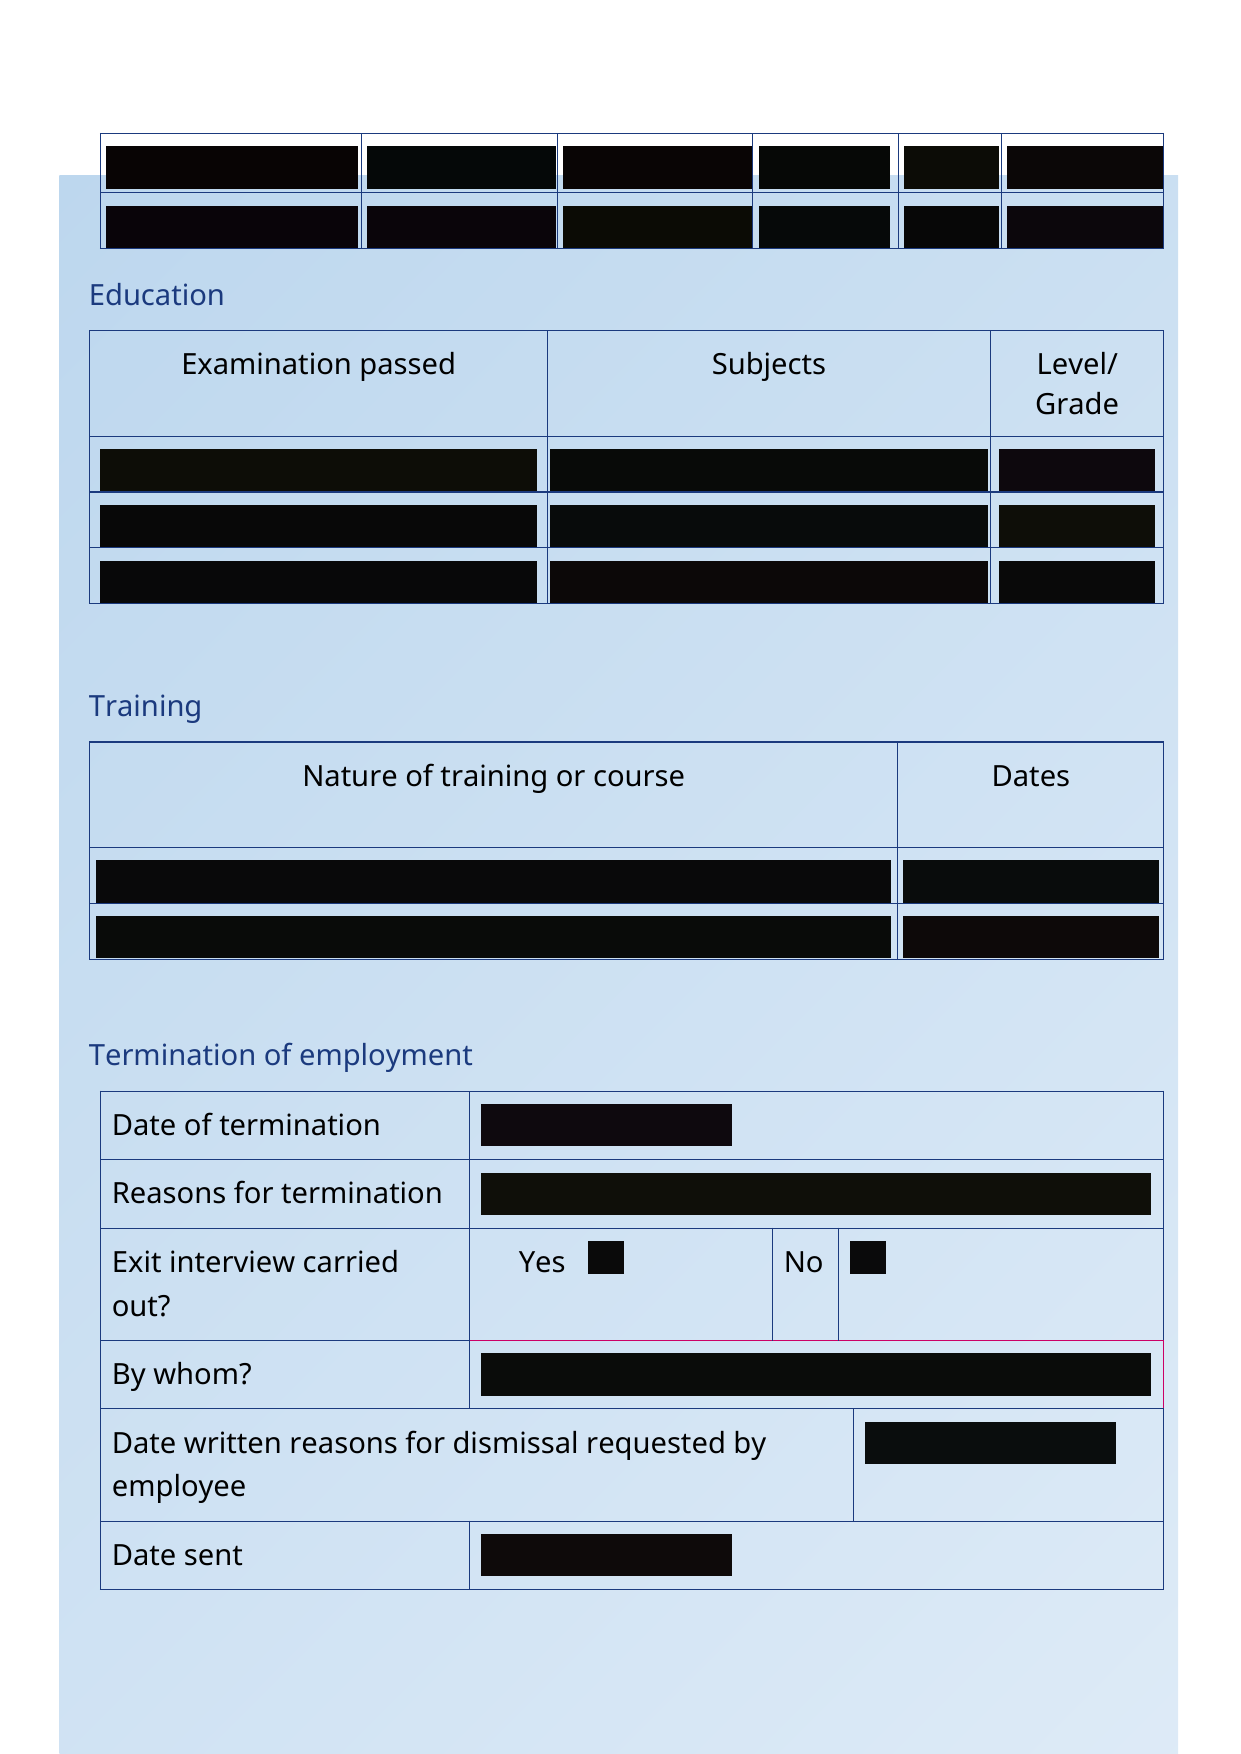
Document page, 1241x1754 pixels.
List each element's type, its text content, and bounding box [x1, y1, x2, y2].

table_cell [839, 1229, 1163, 1340]
table_cell [90, 493, 547, 547]
table_cell [362, 134, 557, 192]
table_cell Date sent [101, 1522, 469, 1589]
table_header Date of termination [101, 1092, 469, 1159]
table_header Dates [898, 743, 1163, 847]
table_cell [548, 548, 990, 603]
table_cell By whom? [101, 1341, 469, 1408]
table_cell [101, 193, 361, 248]
table_cell [101, 134, 361, 192]
subtitle Training [89, 685, 1092, 725]
table_cell [753, 193, 898, 248]
table_cell [898, 904, 1163, 958]
table_cell [898, 848, 1163, 903]
table_header Level/ Grade [991, 331, 1163, 436]
table_cell [899, 193, 1001, 248]
table_cell [558, 134, 752, 192]
table_cell [470, 1160, 1163, 1228]
table_cell [991, 548, 1163, 603]
table_cell Date written reasons for dismissal requested by employee [101, 1409, 853, 1521]
table_cell [854, 1409, 1163, 1521]
subtitle Termination of employment [89, 1034, 1092, 1074]
table_cell [991, 493, 1163, 547]
table_cell [548, 437, 990, 491]
table_cell [899, 134, 1001, 192]
subtitle Education [89, 274, 1092, 314]
table_cell [90, 904, 897, 958]
table_cell [577, 1229, 772, 1340]
table_cell [362, 193, 557, 248]
table_cell [90, 548, 547, 603]
table_header [470, 1092, 1163, 1159]
table_cell [1002, 134, 1163, 192]
table_cell [470, 1522, 1163, 1589]
table_cell [753, 134, 898, 192]
table_cell [991, 437, 1163, 491]
table_cell Exit interview carried out? [101, 1229, 469, 1340]
table_header Nature of training or course [90, 743, 897, 847]
table_cell Reasons for termination [101, 1160, 469, 1228]
table_cell [90, 437, 547, 491]
table_cell [548, 493, 990, 547]
table_cell [558, 193, 752, 248]
table_cell Yes [470, 1229, 577, 1340]
table_cell [90, 848, 897, 903]
table_header Examination passed [90, 331, 547, 436]
table_cell No [773, 1229, 838, 1340]
table_cell [1002, 193, 1163, 248]
table_header Subjects [548, 331, 990, 436]
table_cell [470, 1341, 1163, 1408]
